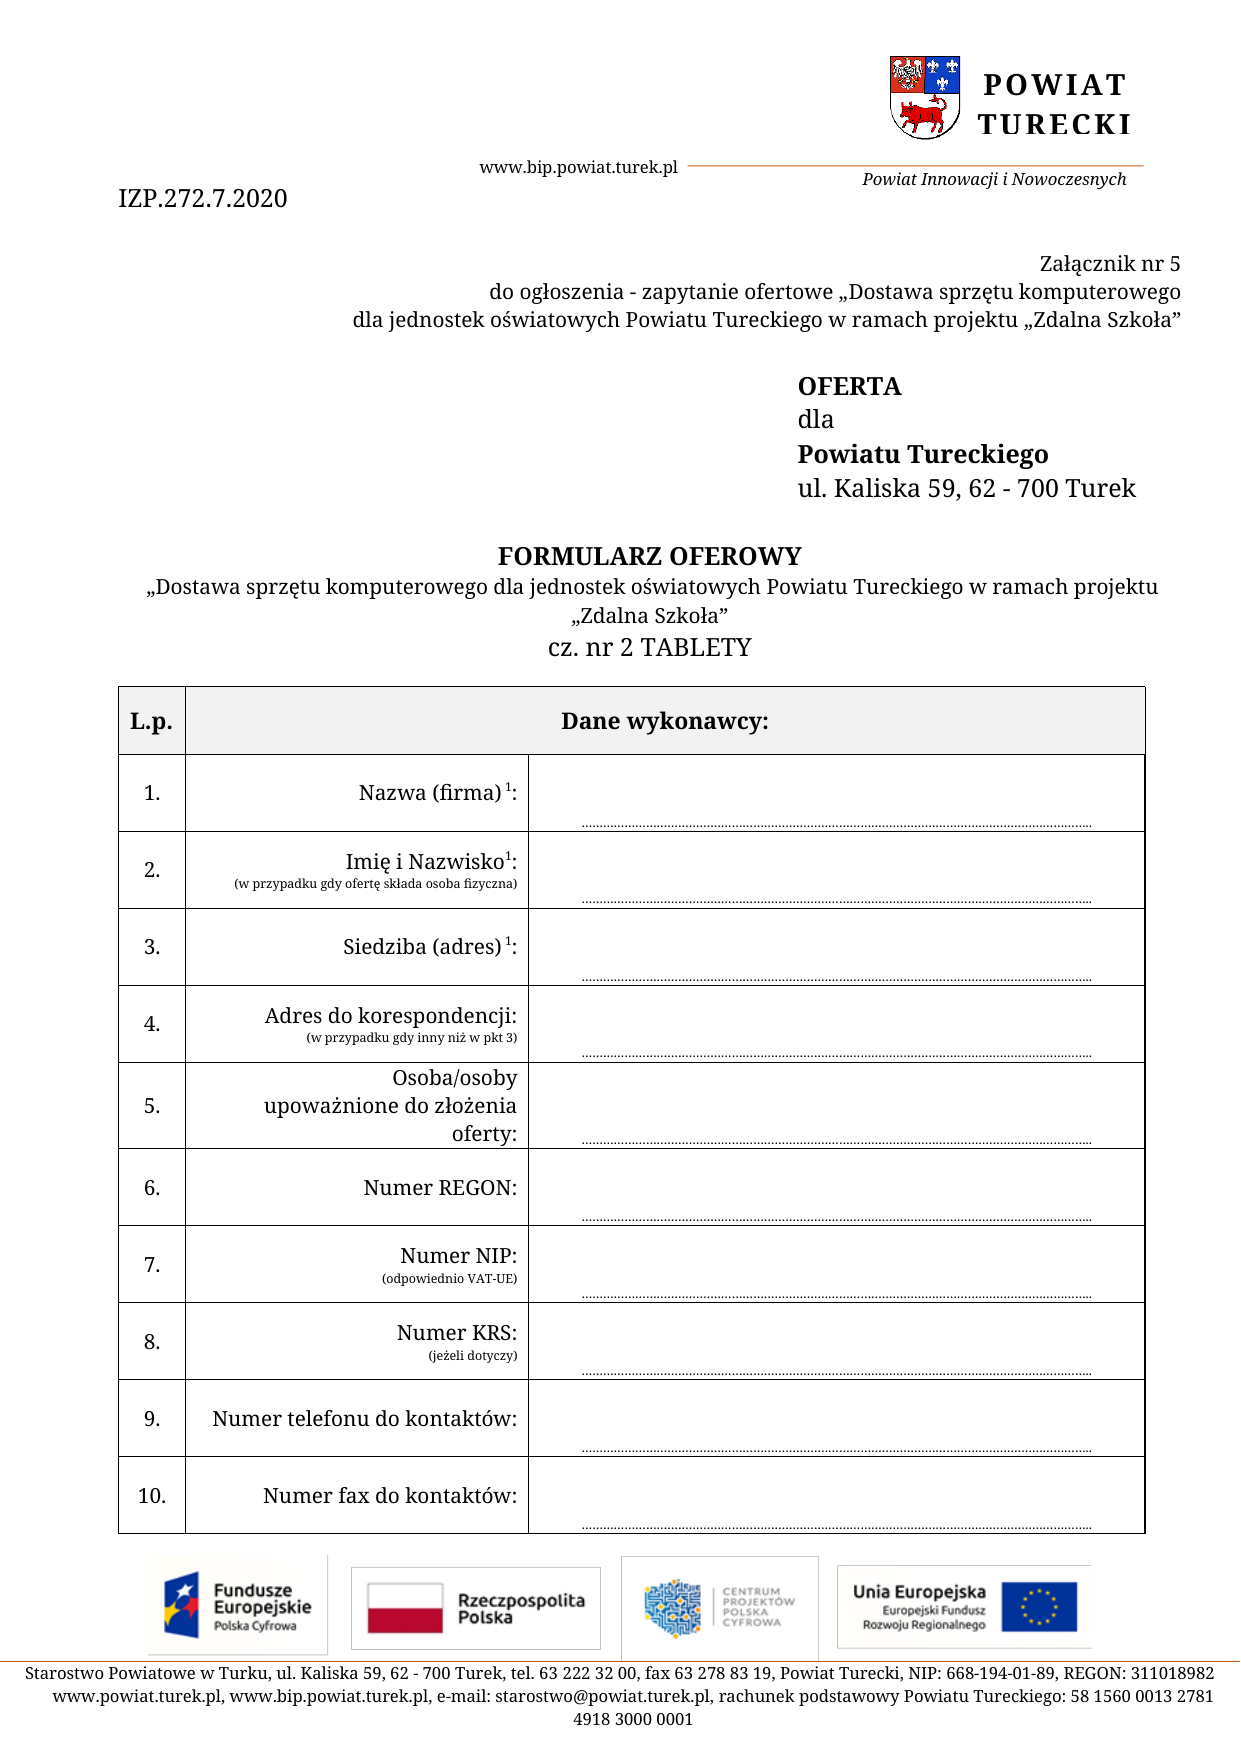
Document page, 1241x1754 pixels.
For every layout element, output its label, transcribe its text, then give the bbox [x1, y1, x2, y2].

table_cell Numer REGON: [186, 1149, 528, 1225]
table_cell 4. [119, 986, 185, 1062]
table_cell Osoba/osoby upoważnione do złożenia oferty: [186, 1063, 528, 1148]
text cz. nr 2 TABLETY [118, 629, 1181, 663]
table_cell Nazwa (firma) : [186, 755, 528, 831]
table_cell …………………………………………………………………………………………………………………………….. [529, 1303, 1144, 1379]
table_cell …………………………………………………………………………………………………………………………….. [529, 1226, 1144, 1302]
table_cell Numer telefonu do kontaktów: [186, 1380, 528, 1456]
table_cell …………………………………………………………………………………………………………………………….. [529, 755, 1144, 831]
table_cell Siedziba (adres) 1: [186, 909, 528, 985]
table_cell 9. [119, 1380, 185, 1456]
table_cell …………………………………………………………………………………………………………………………….. [529, 986, 1144, 1062]
table_cell …………………………………………………………………………………………………………………………….. [529, 909, 1144, 985]
picture [889, 56, 961, 140]
table_cell 6. [119, 1149, 185, 1225]
table_cell Numer KRS: (jeżeli dotyczy) [186, 1303, 528, 1379]
table_cell 10. [119, 1457, 185, 1533]
text Załącznik nr 5 [118, 249, 1181, 277]
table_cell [529, 1380, 1144, 1456]
table_cell 7. [119, 1226, 185, 1302]
table_cell Numer fax do kontaktów: [186, 1457, 528, 1533]
table_cell Imię i Nazwisko1: (w przypadku gdy ofertę składa osoba fizyczna) [186, 832, 528, 908]
table_cell …………………………………………………………………………………………………………………………….. [529, 832, 1144, 908]
table_cell …………………………………………………………………………………………………………………………….. [529, 1063, 1144, 1148]
text OFERTA [797, 368, 1181, 402]
table_header L.p. [119, 687, 185, 754]
text do ogłoszenia - zapytanie ofertowe „Dostawa sprzętu komputerowego [118, 277, 1181, 306]
text dla [797, 402, 1181, 436]
table_cell Numer NIP: (odpowiednio VAT-UE) [186, 1226, 528, 1302]
table_cell …………………………………………………………………………………………………………………………….. [529, 1149, 1144, 1225]
table_cell 1. [119, 755, 185, 831]
text „Dostawa sprzętu komputerowego dla jednostek oświatowych Powiatu Tureckiego w ramach projektu „Zdalna Szkoła” [118, 572, 1181, 629]
table_cell 3. [119, 909, 185, 985]
text dla jednostek oświatowych Powiatu Tureckiego w ramach projektu „Zdalna Szkoła” [118, 306, 1181, 334]
text FORMULARZ OFEROWY [118, 538, 1181, 572]
table_cell Adres do korespondencji: (w przypadku gdy inny niż w pkt 3) [186, 986, 528, 1062]
table_cell 5. [119, 1063, 185, 1148]
table_cell 8. [119, 1303, 185, 1379]
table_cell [529, 1457, 1144, 1533]
table_header Dane wykonawcy: [186, 687, 1145, 754]
table_cell 2. [119, 832, 185, 908]
text IZP.272.7.2020 [118, 181, 1181, 215]
text ul. Kaliska 59, 62 - 700 Turek [797, 470, 1181, 504]
text Powiatu Tureckiego [797, 436, 1181, 470]
